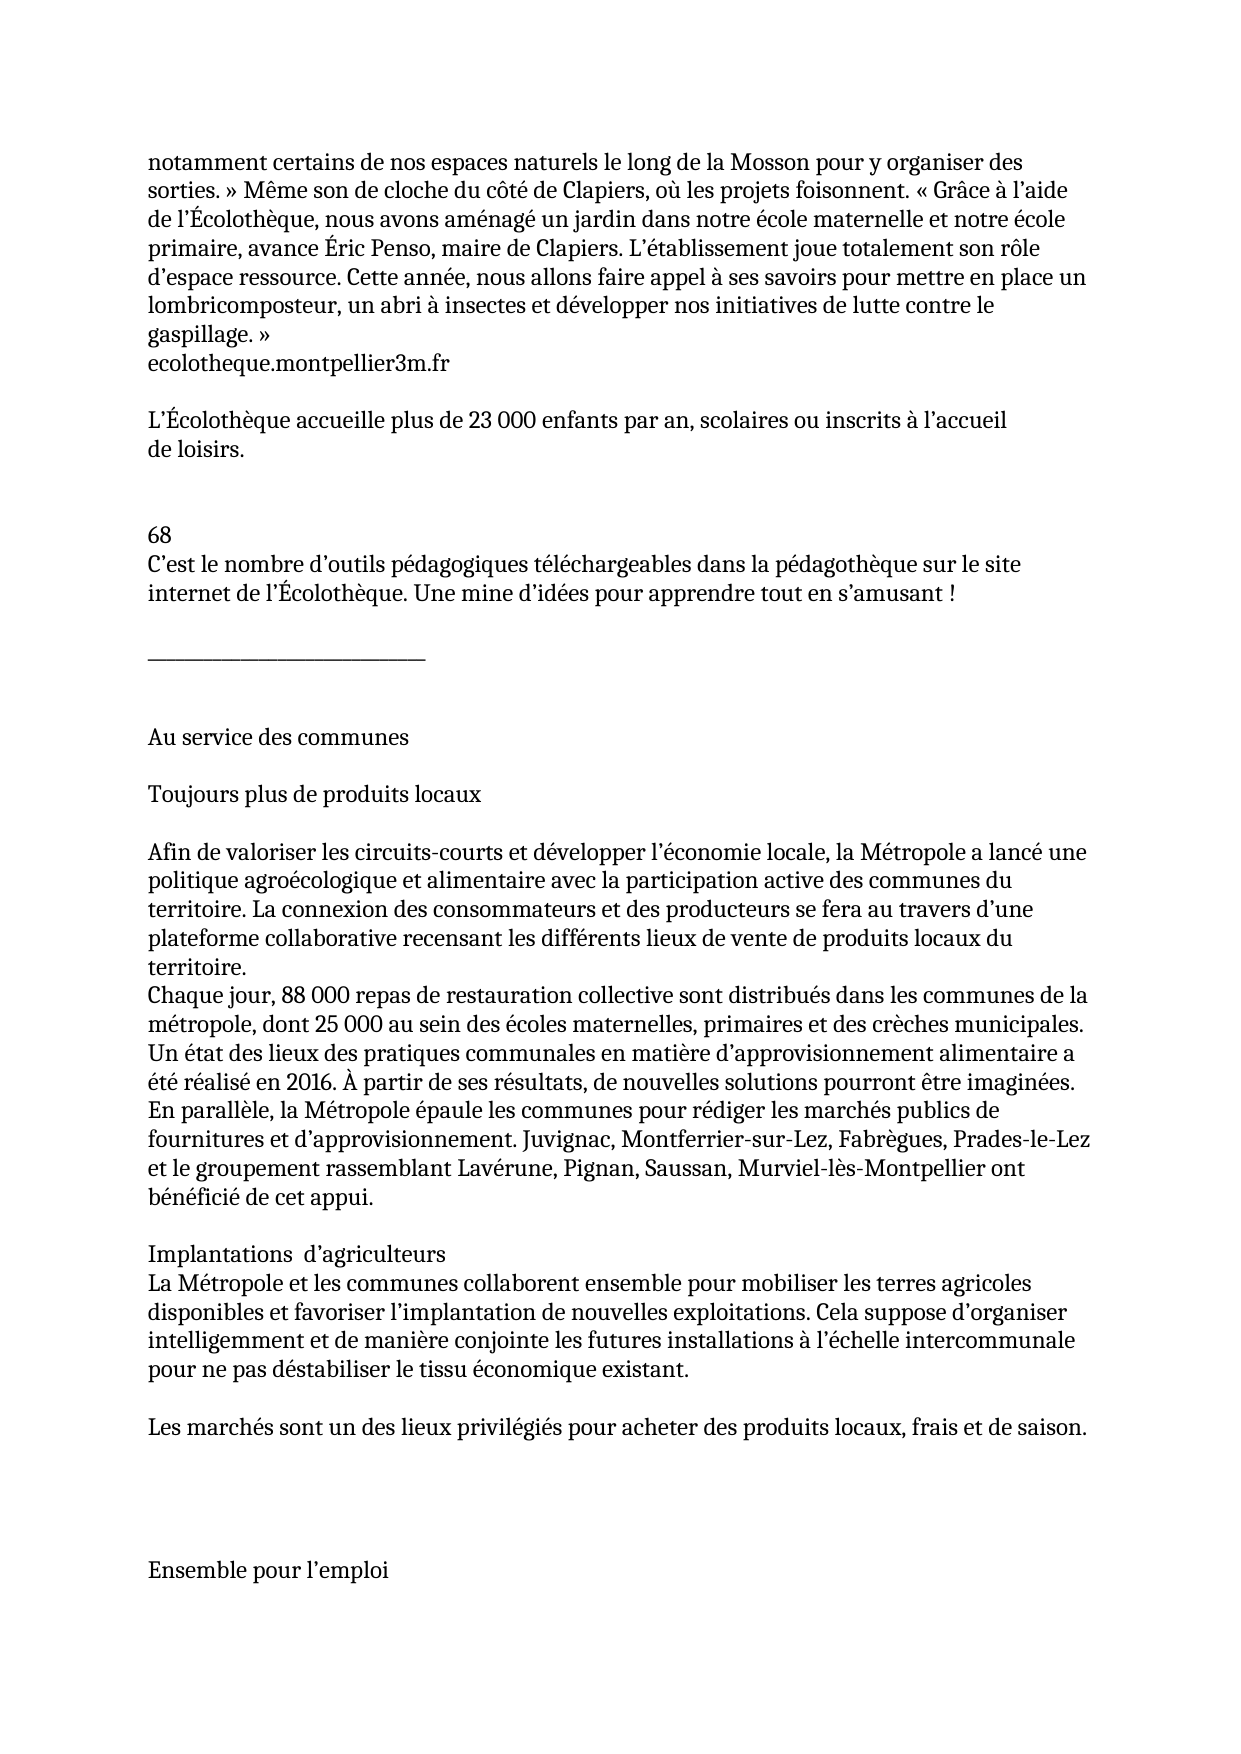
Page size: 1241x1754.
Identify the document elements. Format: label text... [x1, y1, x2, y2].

text ecolotheque.montpellier3m.fr [148, 349, 1093, 378]
text L’Écolothèque accueille plus de 23 000 enfants par an, scolaires ou inscrits à l’accueil de loisirs. [148, 406, 1093, 464]
text Toujours plus de produits locaux [148, 780, 1093, 809]
text Au service des communes [148, 723, 1093, 751]
text Afin de valoriser les circuits-courts et développer l’économie locale, la Métropole a lancé une politique agroécologique et alimentaire avec la participation active des communes du territoire. La connexion des consommateurs et des producteurs se fera au travers d’une plateforme collaborative recensant les différents lieux de vente de produits locaux du territoire. Chaque jour, 88 000 repas de restauration collective sont distribués dans les communes de la métropole, dont 25 000 au sein des écoles maternelles, primaires et des crèches municipales. Un état des lieux des pratiques communales en matière d’approvisionnement alimentaire a été réalisé en 2016. À partir de ses résultats, de nouvelles solutions pourront être imaginées. En parallèle, la Métropole épaule les communes pour rédiger les marchés publics de fournitures et d’approvisionnement. Juvignac, Montferrier-sur-Lez, Fabrègues, Prades-le-Lez et le groupement rassemblant Lavérune, Pignan, Saussan, Murviel-lès-Montpellier ont bénéficié de cet appui. [148, 838, 1093, 1211]
text Implantations d’agriculteurs [148, 1240, 1093, 1269]
text C’est le nombre d’outils pédagogiques téléchargeables dans la pédagothèque sur le site internet de l’Écolothèque. Une mine d’idées pour apprendre tout en s’amusant ! [148, 550, 1093, 608]
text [148, 148, 1093, 349]
text 68 [148, 521, 1093, 550]
text ______________________________ [148, 636, 1093, 665]
text Les marchés sont un des lieux privilégiés pour acheter des produits locaux, frais et de saison. [148, 1413, 1093, 1441]
text La Métropole et les communes collaborent ensemble pour mobiliser les terres agricoles disponibles et favoriser l’implantation de nouvelles exploitations. Cela suppose d’organiser intelligemment et de manière conjointe les futures installations à l’échelle intercommunale pour ne pas déstabiliser le tissu économique existant. [148, 1269, 1093, 1384]
text Ensemble pour l’emploi [148, 1556, 1093, 1585]
